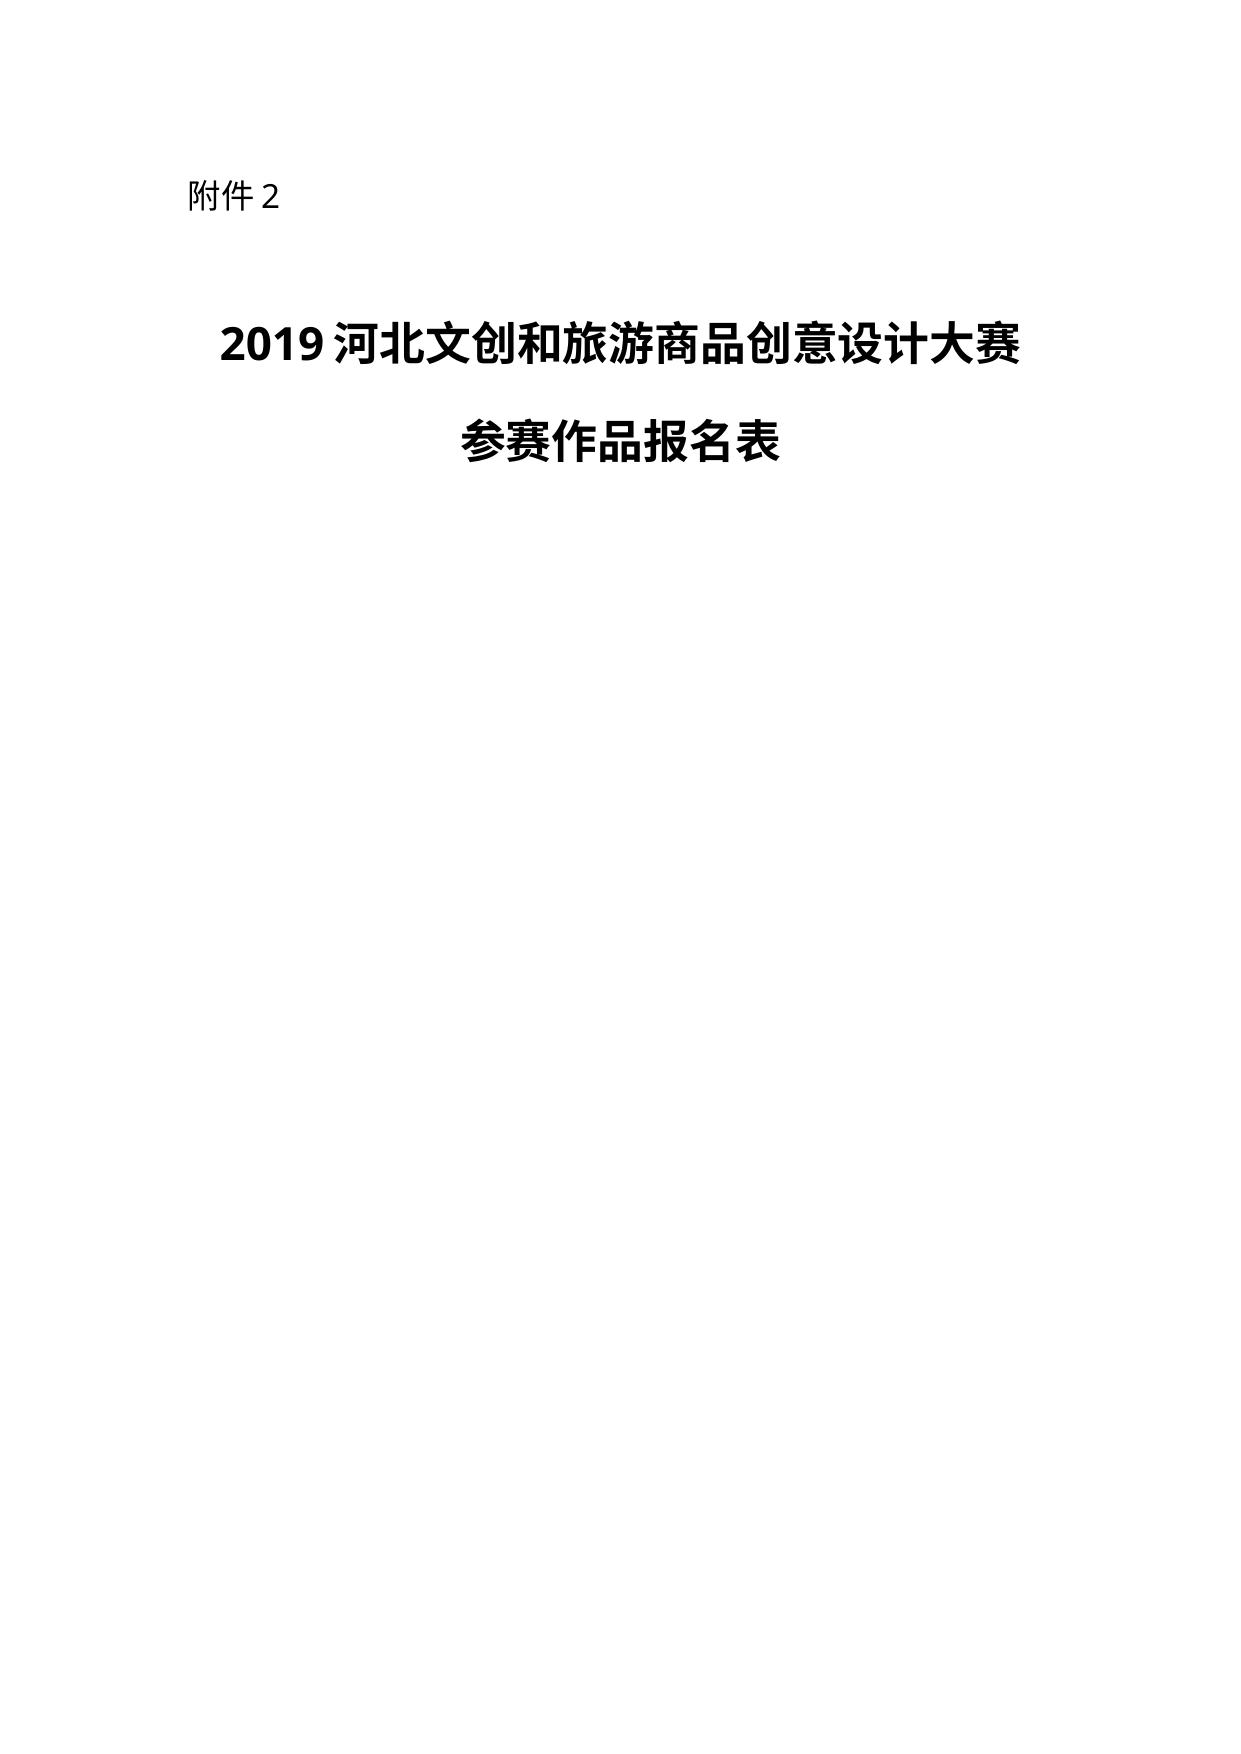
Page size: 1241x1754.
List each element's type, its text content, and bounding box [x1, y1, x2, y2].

text 2019河北文创和旅游商品创意设计大赛 [187, 292, 1053, 389]
text 附件2 [187, 162, 1053, 227]
text 参赛作品报名表 [187, 389, 1053, 487]
